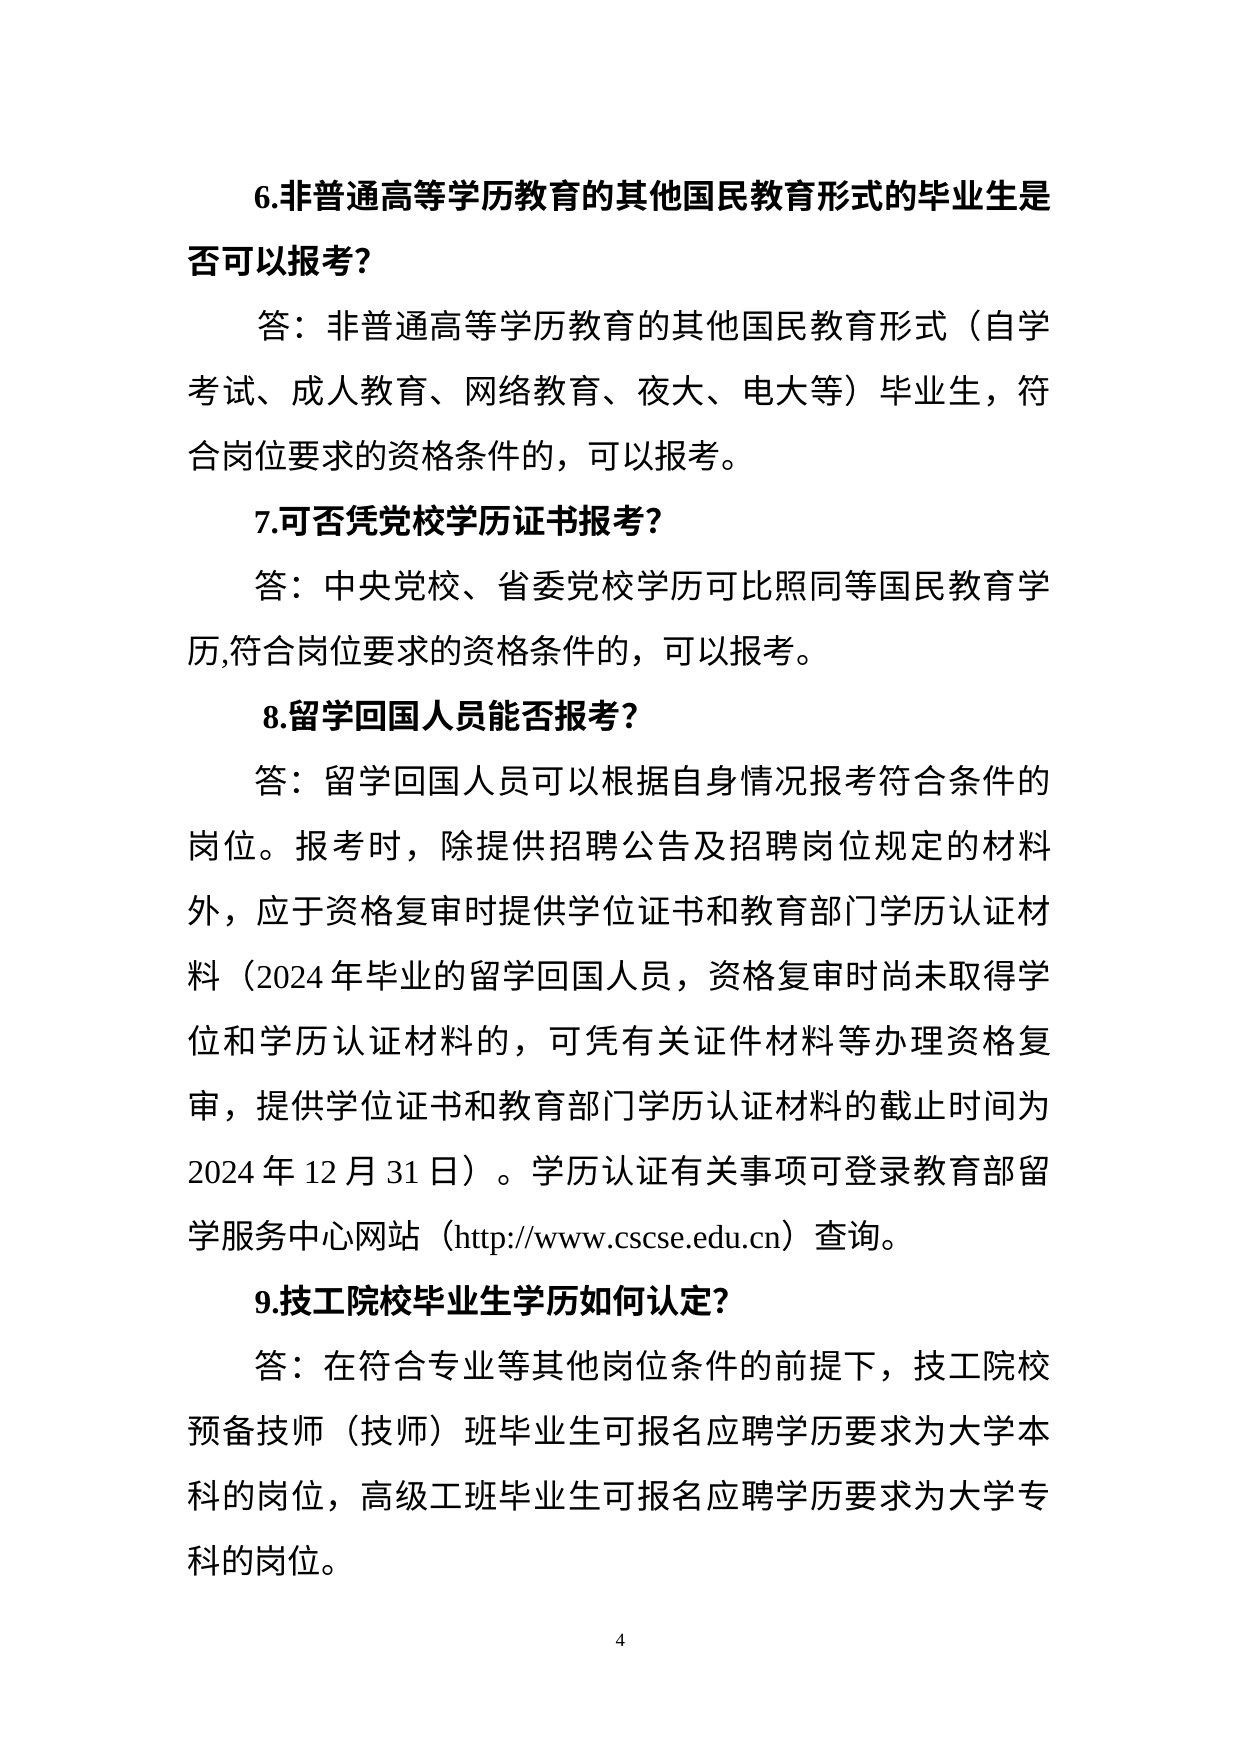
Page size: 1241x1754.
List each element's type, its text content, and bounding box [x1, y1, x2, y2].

text 6.非普通高等学历教育的其他国民教育形式的毕业生是否可以报考？ [187, 162, 1053, 292]
text 答：中央党校、省委党校学历可比照同等国民教育学历,符合岗位要求的资格条件的，可以报考。 [187, 552, 1053, 682]
text 8.留学回国人员能否报考？ [187, 682, 1053, 747]
text 答：非普通高等学历教育的其他国民教育形式（自学考试、成人教育、网络教育、夜大、电大等）毕业生，符合岗位要求的资格条件的，可以报考。 [187, 292, 1053, 487]
text 9.技工院校毕业生学历如何认定？ [187, 1267, 1053, 1332]
text 7.可否凭党校学历证书报考？ [187, 487, 1053, 552]
text 答：留学回国人员可以根据自身情况报考符合条件的岗位。报考时，除提供招聘公告及招聘岗位规定的材料外，应于资格复审时提供学位证书和教育部门学历认证材料（2024年毕业的留学回国人员，资格复审时尚未取得学位和学历认证材料的，可凭有关证件材料等办理资格复审，提供学位证书和教育部门学历认证材料的截止时间为2024年12月31日）。学历认证有关事项可登录教育部留学服务中心网站（http://www.cscse.edu.cn）查询。 [187, 747, 1053, 1267]
text 答：在符合专业等其他岗位条件的前提下，技工院校预备技师（技师）班毕业生可报名应聘学历要求为大学本科的岗位，高级工班毕业生可报名应聘学历要求为大学专科的岗位。 [187, 1332, 1053, 1592]
